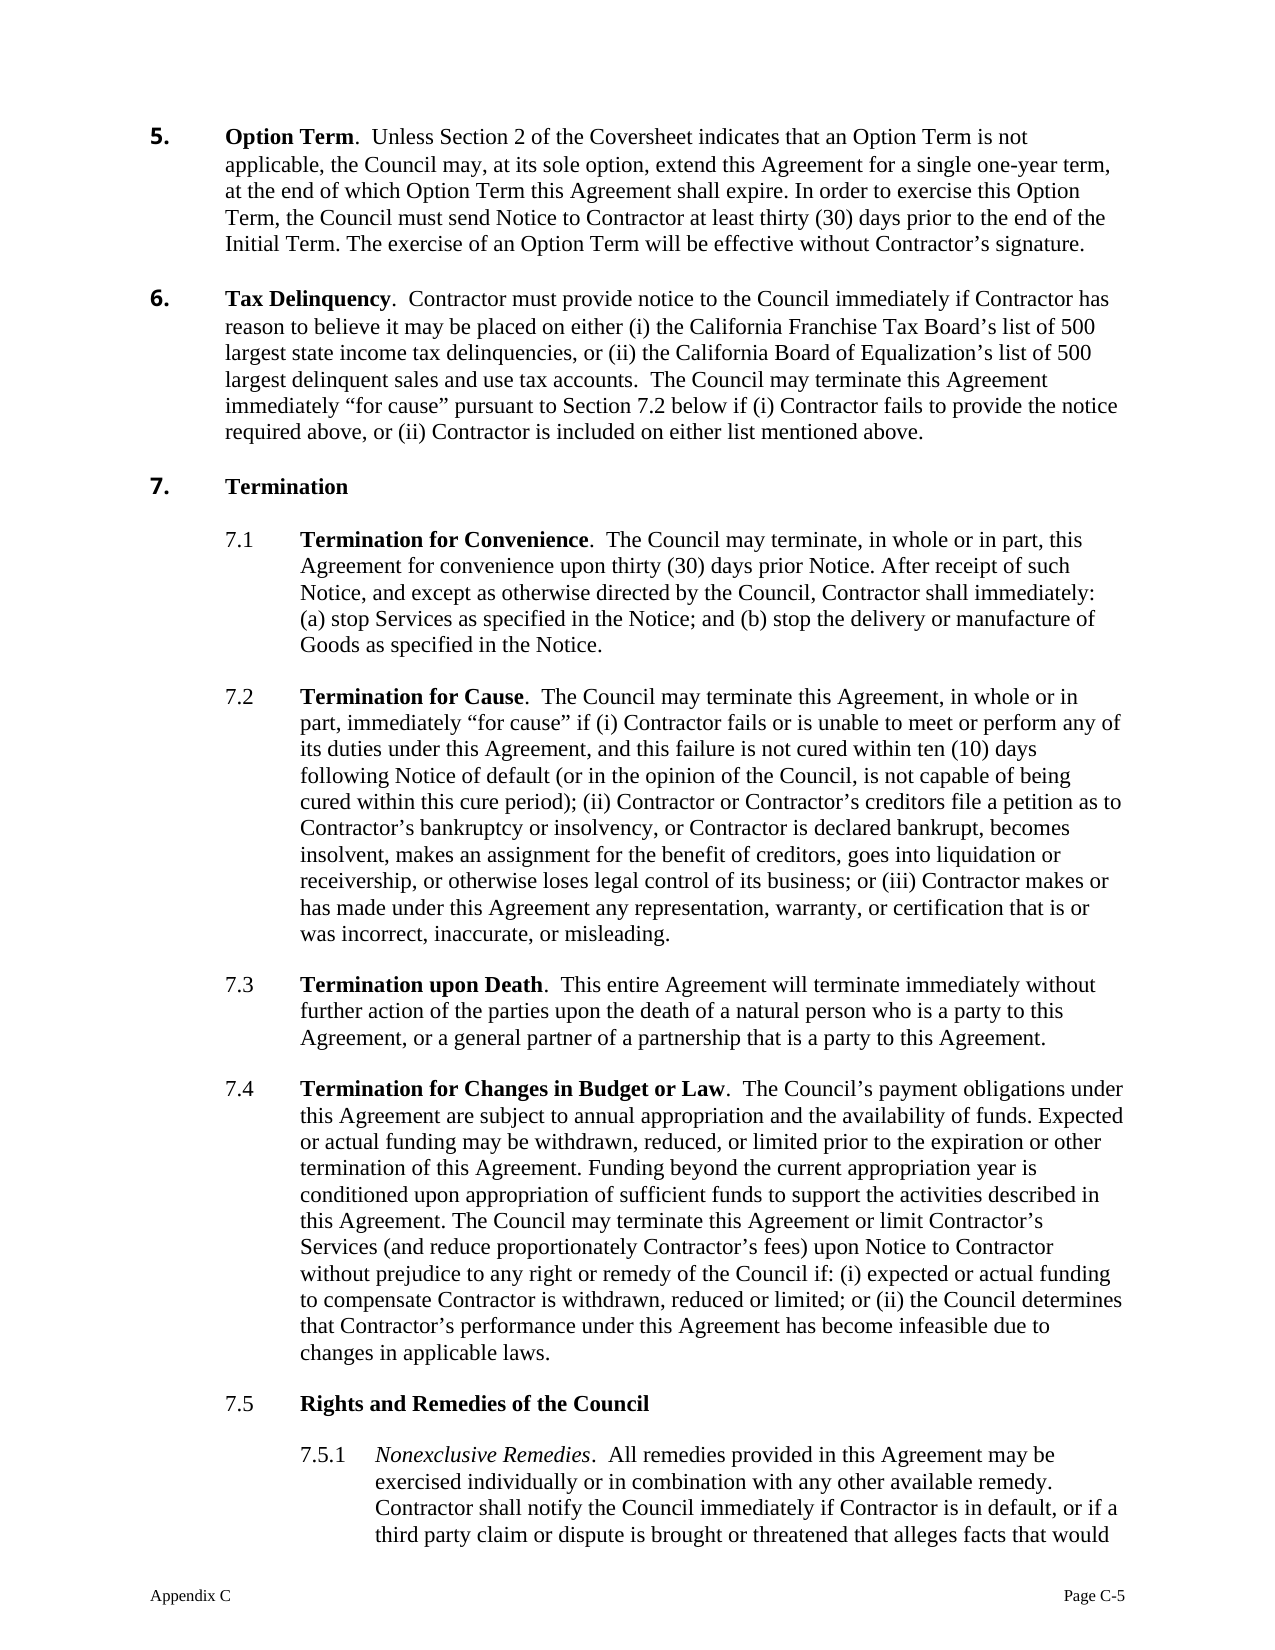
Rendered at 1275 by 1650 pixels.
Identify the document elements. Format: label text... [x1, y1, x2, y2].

subtitle Termination for Cause. The Council may terminate this Agreement, in whole or in part, immediately “for cause” if (i) Contractor fails or is unable to meet or perform any of its duties under this Agreement, and this failure is not cured within ten (10) days following Notice of default (or in the opinion of the Council, is not capable of being cured within this cure period); (ii) Contractor or Contractor’s creditors file a petition as to Contractor’s bankruptcy or insolvency, or Contractor is declared bankrupt, becomes insolvent, makes an assignment for the benefit of creditors, goes into liquidation or receivership, or otherwise loses legal control of its business; or (iii) Contractor makes or has made under this Agreement any representation, warranty, or certification that is or was incorrect, inaccurate, or misleading. [225, 683, 1125, 946]
subtitle Termination for Convenience. The Council may terminate, in whole or in part, this Agreement for convenience upon thirty (30) days prior Notice. After receipt of such Notice, and except as otherwise directed by the Council, Contractor shall immediately: (a) stop Services as specified in the Notice; and (b) stop the delivery or manufacture of Goods as specified in the Notice. [225, 526, 1125, 658]
subtitle Option Term. Unless Section 2 of the Coversheet indicates that an Option Term is not applicable, the Council may, at its sole option, extend this Agreement for a single one-year term, at the end of which Option Term this Agreement shall expire. In order to exercise this Option Term, the Council must send Notice to Contractor at least thirty (30) days prior to the end of the Initial Term. The exercise of an Option Term will be effective without Contractor’s signature. [150, 120, 1125, 257]
subtitle Termination [150, 470, 1125, 501]
subtitle Rights and Remedies of the Council [225, 1390, 1125, 1417]
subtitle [300, 1442, 1125, 1547]
subtitle Tax Delinquency. Contractor must provide notice to the Council immediately if Contractor has reason to believe it may be placed on either (i) the California Franchise Tax Board’s list of 500 largest state income tax delinquencies, or (ii) the California Board of Equalization’s list of 500 largest delinquent sales and use tax accounts. The Council may terminate this Agreement immediately “for cause” pursuant to Section 7.2 below if (i) Contractor fails to provide the notice required above, or (ii) Contractor is included on either list mentioned above. [150, 282, 1125, 445]
subtitle Termination upon Death. This entire Agreement will terminate immediately without further action of the parties upon the death of a natural person who is a party to this Agreement, or a general partner of a partnership that is a party to this Agreement. [225, 971, 1125, 1050]
subtitle Termination for Changes in Budget or Law. The Council’s payment obligations under this Agreement are subject to annual appropriation and the availability of funds. Expected or actual funding may be withdrawn, reduced, or limited prior to the expiration or other termination of this Agreement. Funding beyond the current appropriation year is conditioned upon appropriation of sufficient funds to support the activities described in this Agreement. The Council may terminate this Agreement or limit Contractor’s Services (and reduce proportionately Contractor’s fees) upon Notice to Contractor without prejudice to any right or remedy of the Council if: (i) expected or actual funding to compensate Contractor is withdrawn, reduced or limited; or (ii) the Council determines that Contractor’s performance under this Agreement has become infeasible due to changes in applicable laws. [225, 1075, 1125, 1365]
